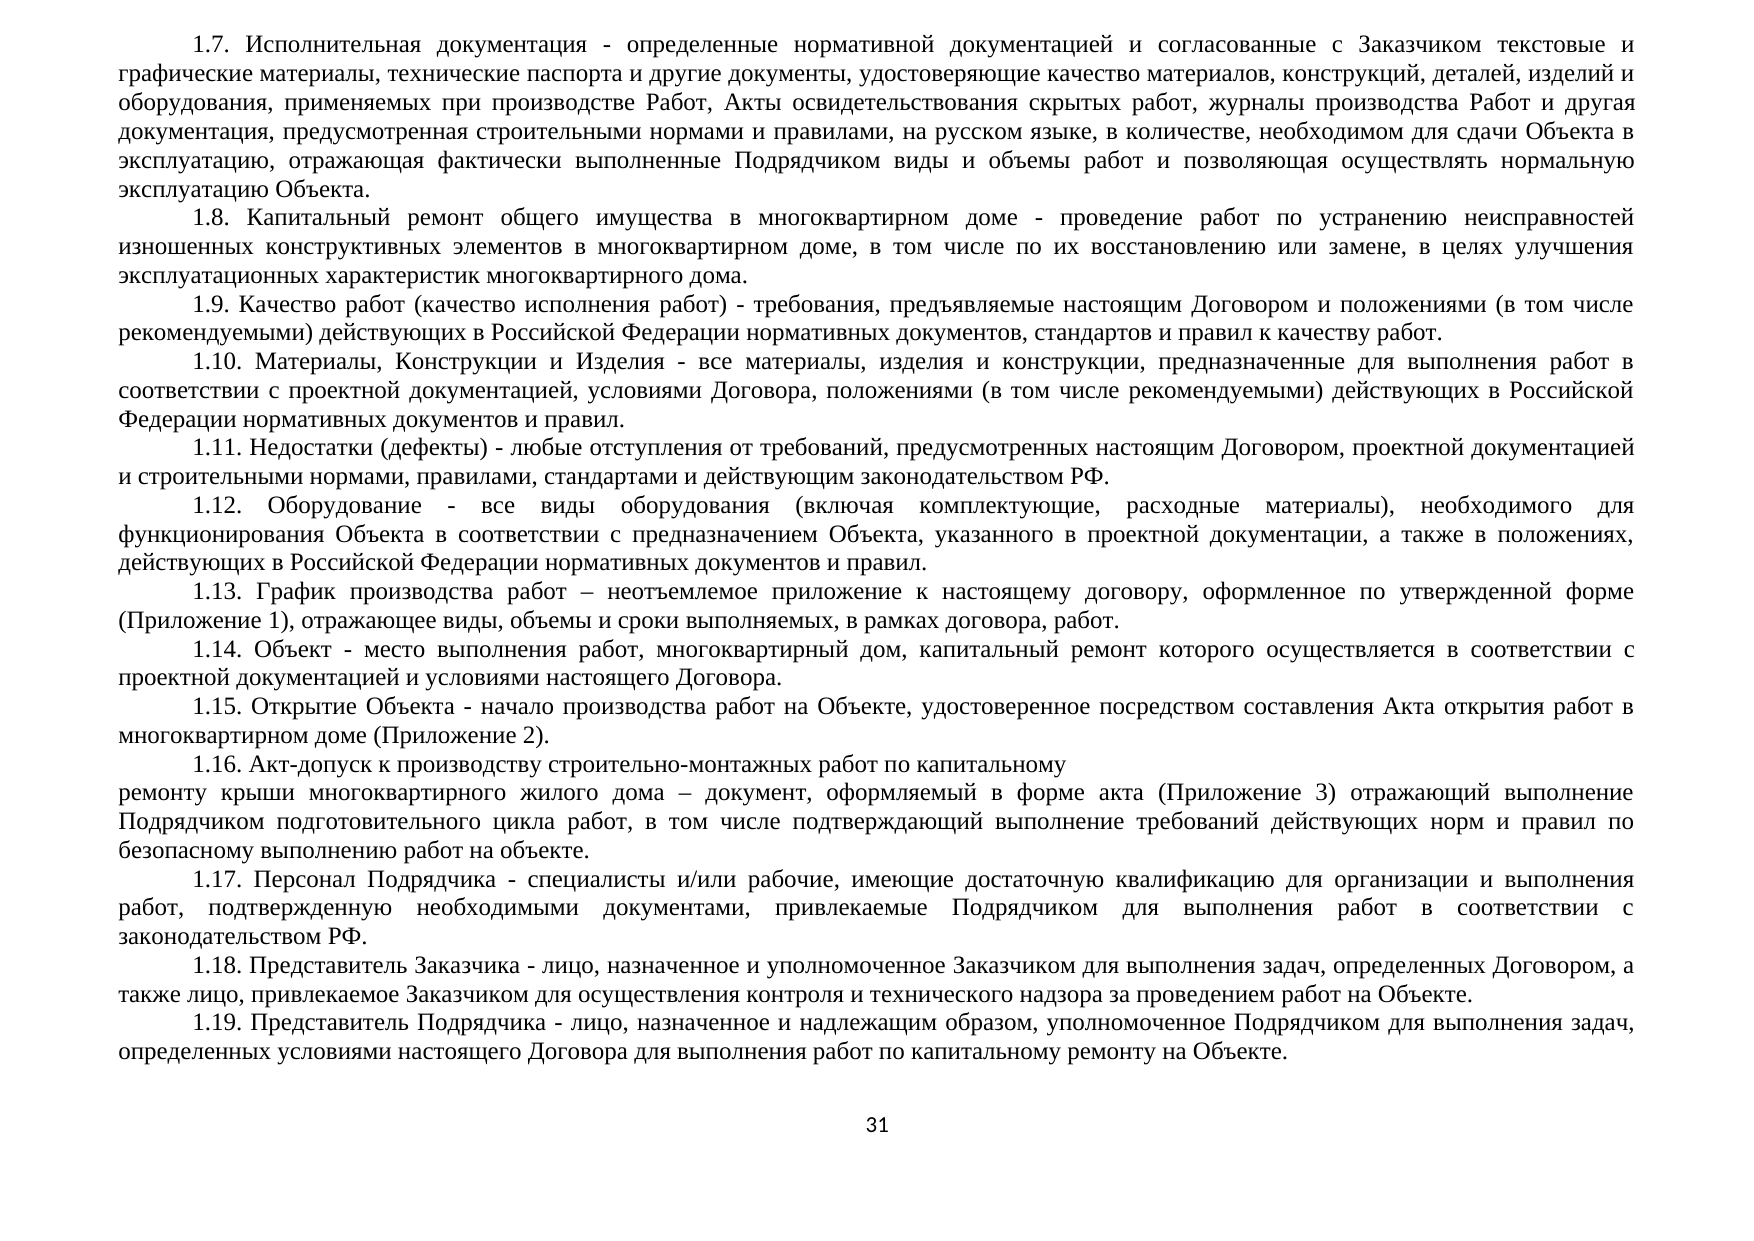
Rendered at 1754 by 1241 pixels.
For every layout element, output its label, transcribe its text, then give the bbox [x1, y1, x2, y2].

text 1.8. Капитальный ремонт общего имущества в многоквартирном доме - проведение работ по устранению неисправностей изношенных конструктивных элементов в многоквартирном доме, в том числе по их восстановлению или замене, в целях улучшения эксплуатационных характеристик многоквартирного дома. [118, 202, 1636, 289]
text 1.15. Открытие Объекта - начало производства работ на Объекте, удостоверенное посредством составления Акта открытия работ в многоквартирном доме (Приложение 2). [118, 691, 1636, 749]
text 1.19. Представитель Подрядчика - лицо, назначенное и надлежащим образом, уполномоченное Подрядчиком для выполнения задач, определенных условиями настоящего Договора для выполнения работ по капитальному ремонту на Объекте. [118, 1007, 1636, 1065]
text 1.12. Оборудование - все виды оборудования (включая комплектующие, расходные материалы), необходимого для функционирования Объекта в соответствии с предназначением Объекта, указанного в проектной документации, а также в положениях, действующих в Российской Федерации нормативных документов и правил. [118, 490, 1636, 576]
text ремонту крыши многоквартирного жилого дома – документ, оформляемый в форме акта (Приложение 3) отражающий выполнение Подрядчиком подготовительного цикла работ, в том числе подтверждающий выполнение требований действующих норм и правил по безопасному выполнению работ на объекте. [118, 777, 1636, 864]
text 1.16. Акт-допуск к производству строительно-монтажных работ по капитальному [118, 749, 1636, 777]
text 1.18. Представитель Заказчика - лицо, назначенное и уполномоченное Заказчиком для выполнения задач, определенных Договором, а также лицо, привлекаемое Заказчиком для осуществления контроля и технического надзора за проведением работ на Объекте. [118, 950, 1636, 1007]
text 1.14. Объект - место выполнения работ, многоквартирный дом, капитальный ремонт которого осуществляется в соответствии с проектной документацией и условиями настоящего Договора. [118, 634, 1636, 691]
text 1.7. Исполнительная документация - определенные нормативной документацией и согласованные с Заказчиком текстовые и графические материалы, технические паспорта и другие документы, удостоверяющие качество материалов, конструкций, деталей, изделий и оборудования, применяемых при производстве Работ, Акты освидетельствования скрытых работ, журналы производства Работ и другая документация, предусмотренная строительными нормами и правилами, на русском языке, в количестве, необходимом для сдачи Объекта в эксплуатацию, отражающая фактически выполненные Подрядчиком виды и объемы работ и позволяющая осуществлять нормальную эксплуатацию Объекта. [118, 29, 1636, 202]
text 1.10. Материалы, Конструкции и Изделия - все материалы, изделия и конструкции, предназначенные для выполнения работ в соответствии с проектной документацией, условиями Договора, положениями (в том числе рекомендуемыми) действующих в Российской Федерации нормативных документов и правил. [118, 346, 1636, 432]
text 1.17. Персонал Подрядчика - специалисты и/или рабочие, имеющие достаточную квалификацию для организации и выполнения работ, подтвержденную необходимыми документами, привлекаемые Подрядчиком для выполнения работ в соответствии с законодательством РФ. [118, 864, 1636, 950]
text 1.9. Качество работ (качество исполнения работ) - требования, предъявляемые настоящим Договором и положениями (в том числе рекомендуемыми) действующих в Российской Федерации нормативных документов, стандартов и правил к качеству работ. [118, 289, 1636, 346]
text 1.11. Недостатки (дефекты) - любые отступления от требований, предусмотренных настоящим Договором, проектной документацией и строительными нормами, правилами, стандартами и действующим законодательством РФ. [118, 432, 1636, 490]
text 1.13. График производства работ – неотъемлемое приложение к настоящему договору, оформленное по утвержденной форме (Приложение 1), отражающее виды, объемы и сроки выполняемых, в рамках договора, работ. [118, 576, 1636, 634]
